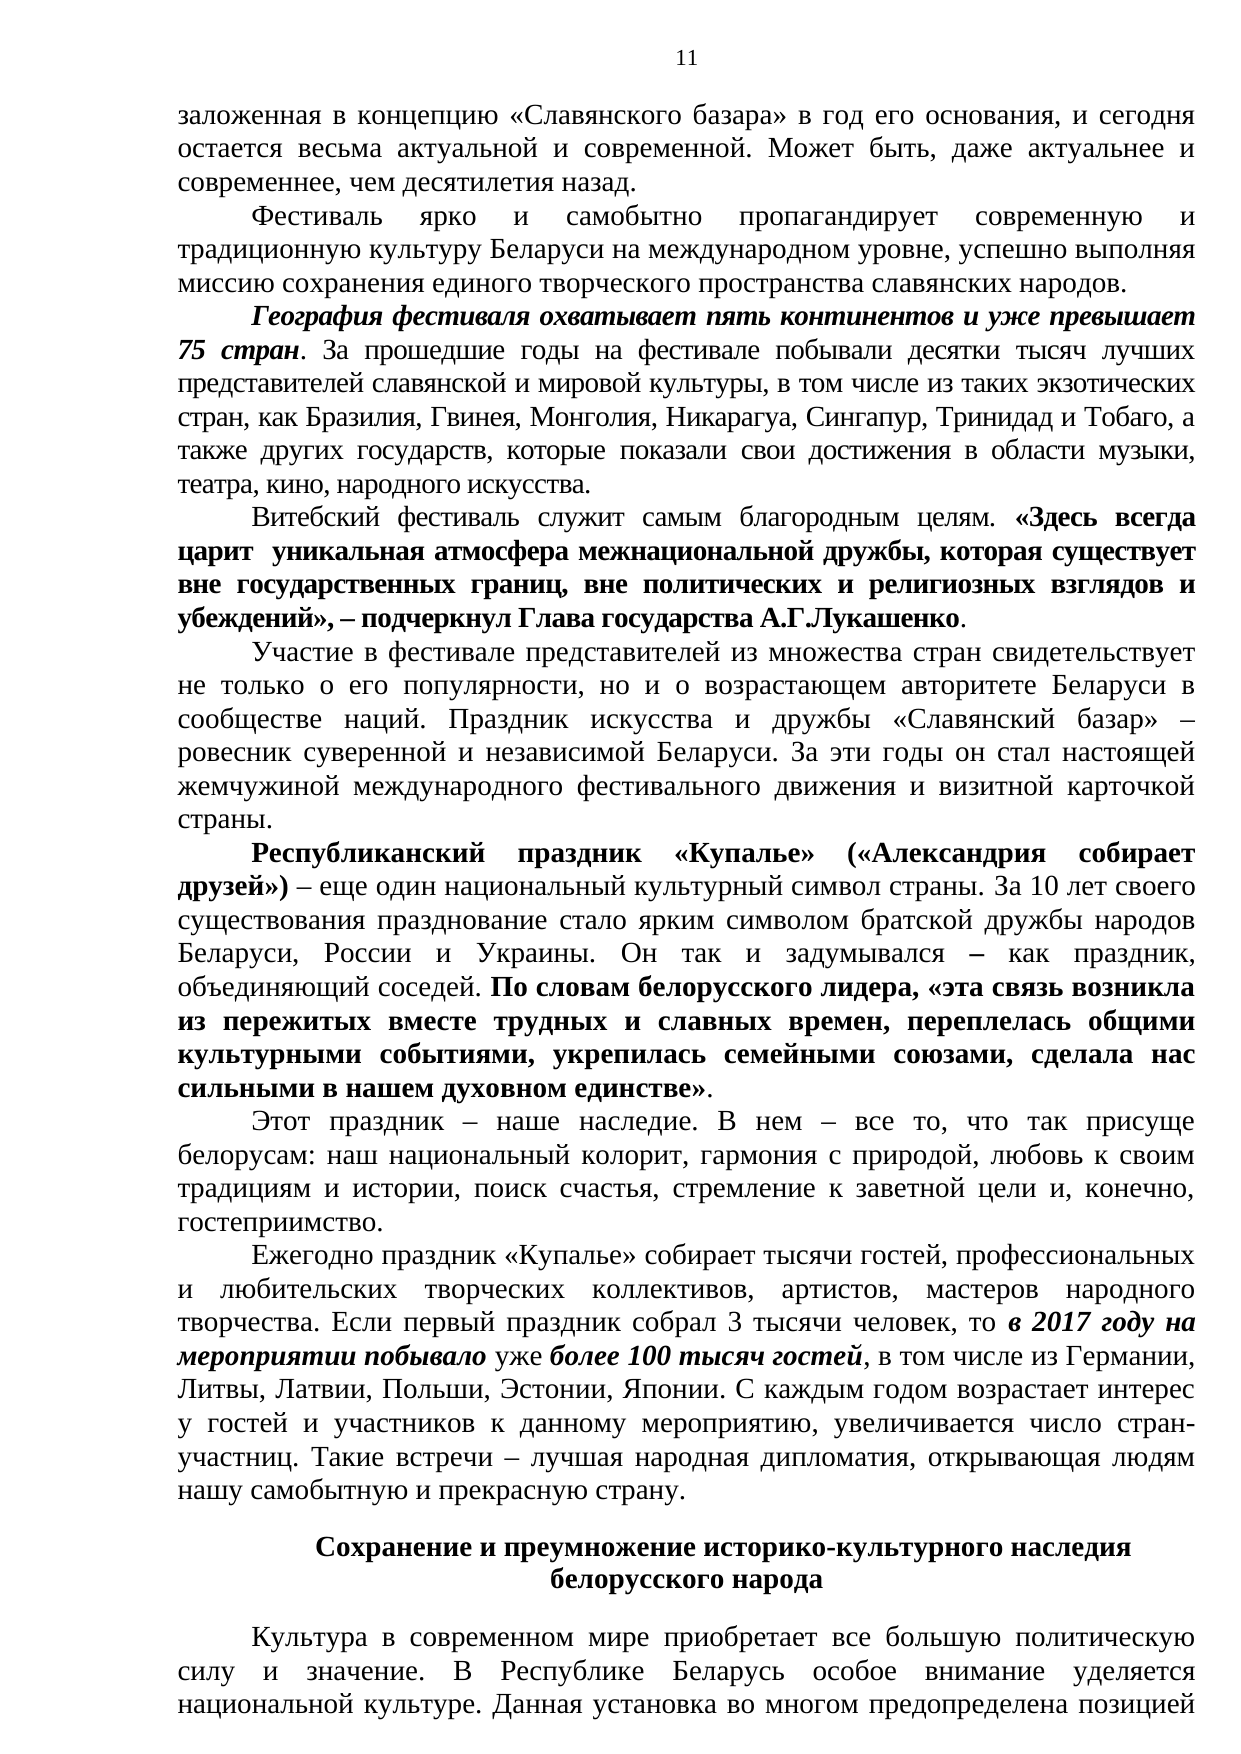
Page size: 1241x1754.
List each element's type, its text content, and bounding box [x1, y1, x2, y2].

text Республиканский праздник «Купалье» («Александрия собирает друзей») – еще один национальный культурный символ страны. За 10 лет своего существования празднование стало ярким символом братской дружбы народов Беларуси, России и Украины. Он так и задумывался – как праздник, объединяющий соседей. По словам белорусского лидера, «эта связь возникла из пережитых вместе трудных и славных времен, переплелась общими культурными событиями, укрепилась семейными союзами, сделала нас сильными в нашем духовном единстве». [177, 936, 1196, 1103]
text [177, 97, 1196, 198]
text Республиканский праздник «Купалье» («Александрия собирает друзей») – еще один национальный культурный символ страны. За 10 лет своего существования празднование стало ярким символом братской дружбы народов Беларуси, России и Украины. Он так и задумывался – как праздник, объединяющий соседей. По словам белорусского лидера, «эта связь возникла из пережитых вместе трудных и славных времен, переплелась общими культурными событиями, укрепилась семейными союзами, сделала нас сильными в нашем духовном единстве». [177, 835, 1196, 902]
text Ежегодно праздник «Купалье» собирает тысячи гостей, профессиональных и любительских творческих коллективов, артистов, мастеров народного творчества. Если первый праздник собрал 3 тысячи человек, то в 2017 году на мероприятии побывало уже более 100 тысяч гостей, в том числе из Германии, Литвы, Латвии, Польши, Эстонии, Японии. С каждым годом возрастает интерес у гостей и участников к данному мероприятию, увеличивается число стран-участниц. Такие встречи – лучшая народная дипломатия, открывающая людям нашу самобытную и прекрасную страну. [177, 1237, 1196, 1506]
text Сохранение и преумножение историко-культурного наследия белорусского народа [177, 1531, 1196, 1594]
text География фестиваля охватывает пять континентов и уже превышает 75 стран. За прошедшие годы на фестивале побывали десятки тысяч лучших представителей славянской и мировой культуры, в том числе из таких экзотических стран, как Бразилия, Гвинея, Монголия, Никарагуа, Сингапур, Тринидад и Тобаго, а также других государств, которые показали свои достижения в области музыки, театра, кино, народного искусства. [177, 298, 1196, 499]
text Фестиваль ярко и самобытно пропагандирует современную и традиционную культуру Беларуси на международном уровне, успешно выполняя миссию сохранения единого творческого пространства славянских народов. [177, 198, 1196, 298]
text Участие в фестивале представителей из множества стран свидетельствует не только о его популярности, но и о возрастающем авторитете Беларуси в сообществе наций. Праздник искусства и дружбы «Славянский базар» – ровесник суверенной и независимой Беларуси. За эти годы он стал настоящей жемчужиной международного фестивального движения и визитной карточкой страны. [177, 634, 1196, 835]
text Этот праздник – наше наследие. В нем – все то, что так присуще белорусам: наш национальный колорит, гармония с природой, любовь к своим традициям и истории, поиск счастья, стремление к заветной цели и, конечно, гостеприимство. [177, 1103, 1196, 1237]
text Витебский фестиваль служит самым благородным целям. «Здесь всегда царит уникальная атмосфера межнациональной дружбы, которая существует вне государственных границ, вне политических и религиозных взглядов и убеждений», – подчеркнул Глава государства А.Г.Лукашенко. [177, 499, 1196, 634]
